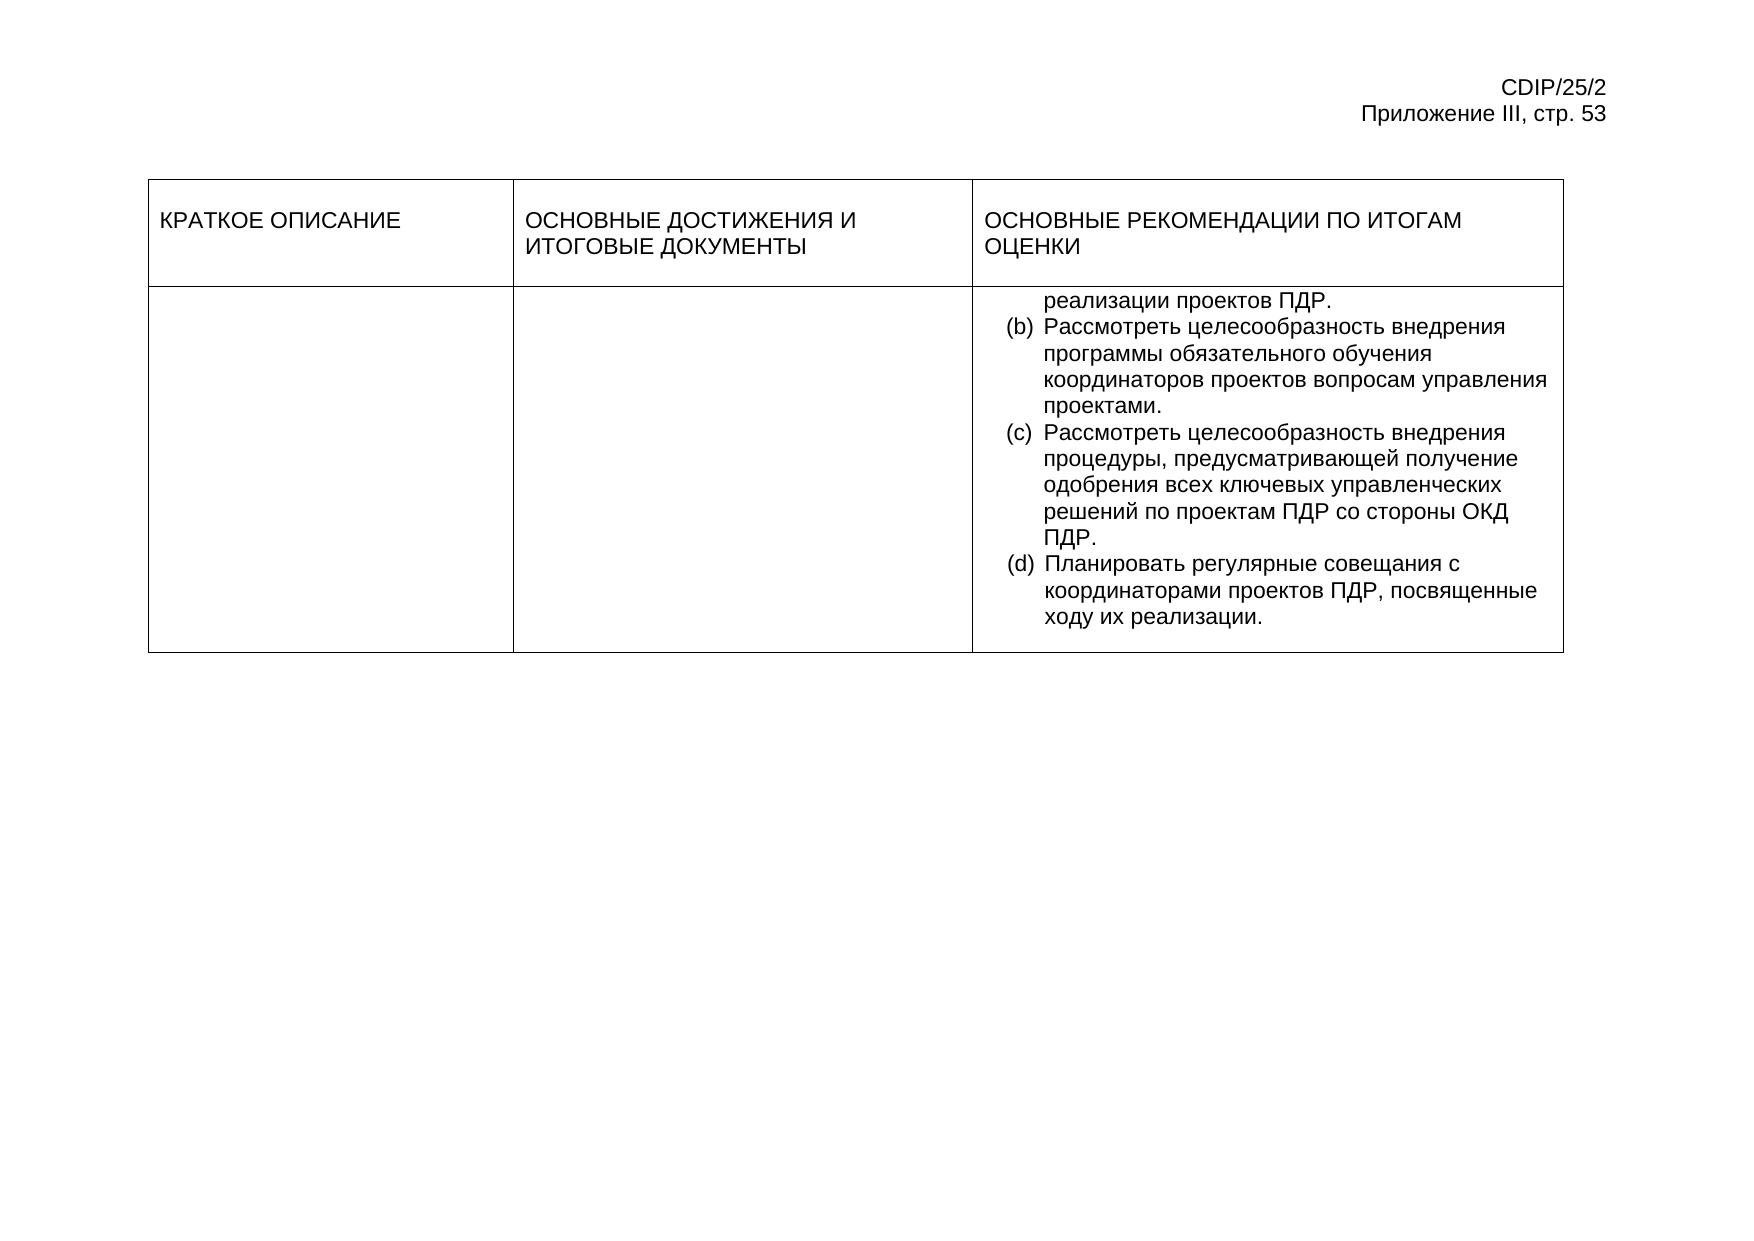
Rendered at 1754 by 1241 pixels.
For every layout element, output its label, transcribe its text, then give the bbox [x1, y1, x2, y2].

table_header ОСНОВНЫЕ ДОСТИЖЕНИЯ И ИТОГОВЫЕ ДОКУМЕНТЫ [514, 180, 972, 286]
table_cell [973, 287, 1563, 652]
table_header ОСНОВНЫЕ РЕКОМЕНДАЦИИ ПО ИТОГАМ ОЦЕНКИ [973, 180, 1563, 286]
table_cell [149, 287, 513, 652]
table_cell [514, 287, 972, 652]
table_header КРАТКОЕ ОПИСАНИЕ [149, 180, 513, 286]
